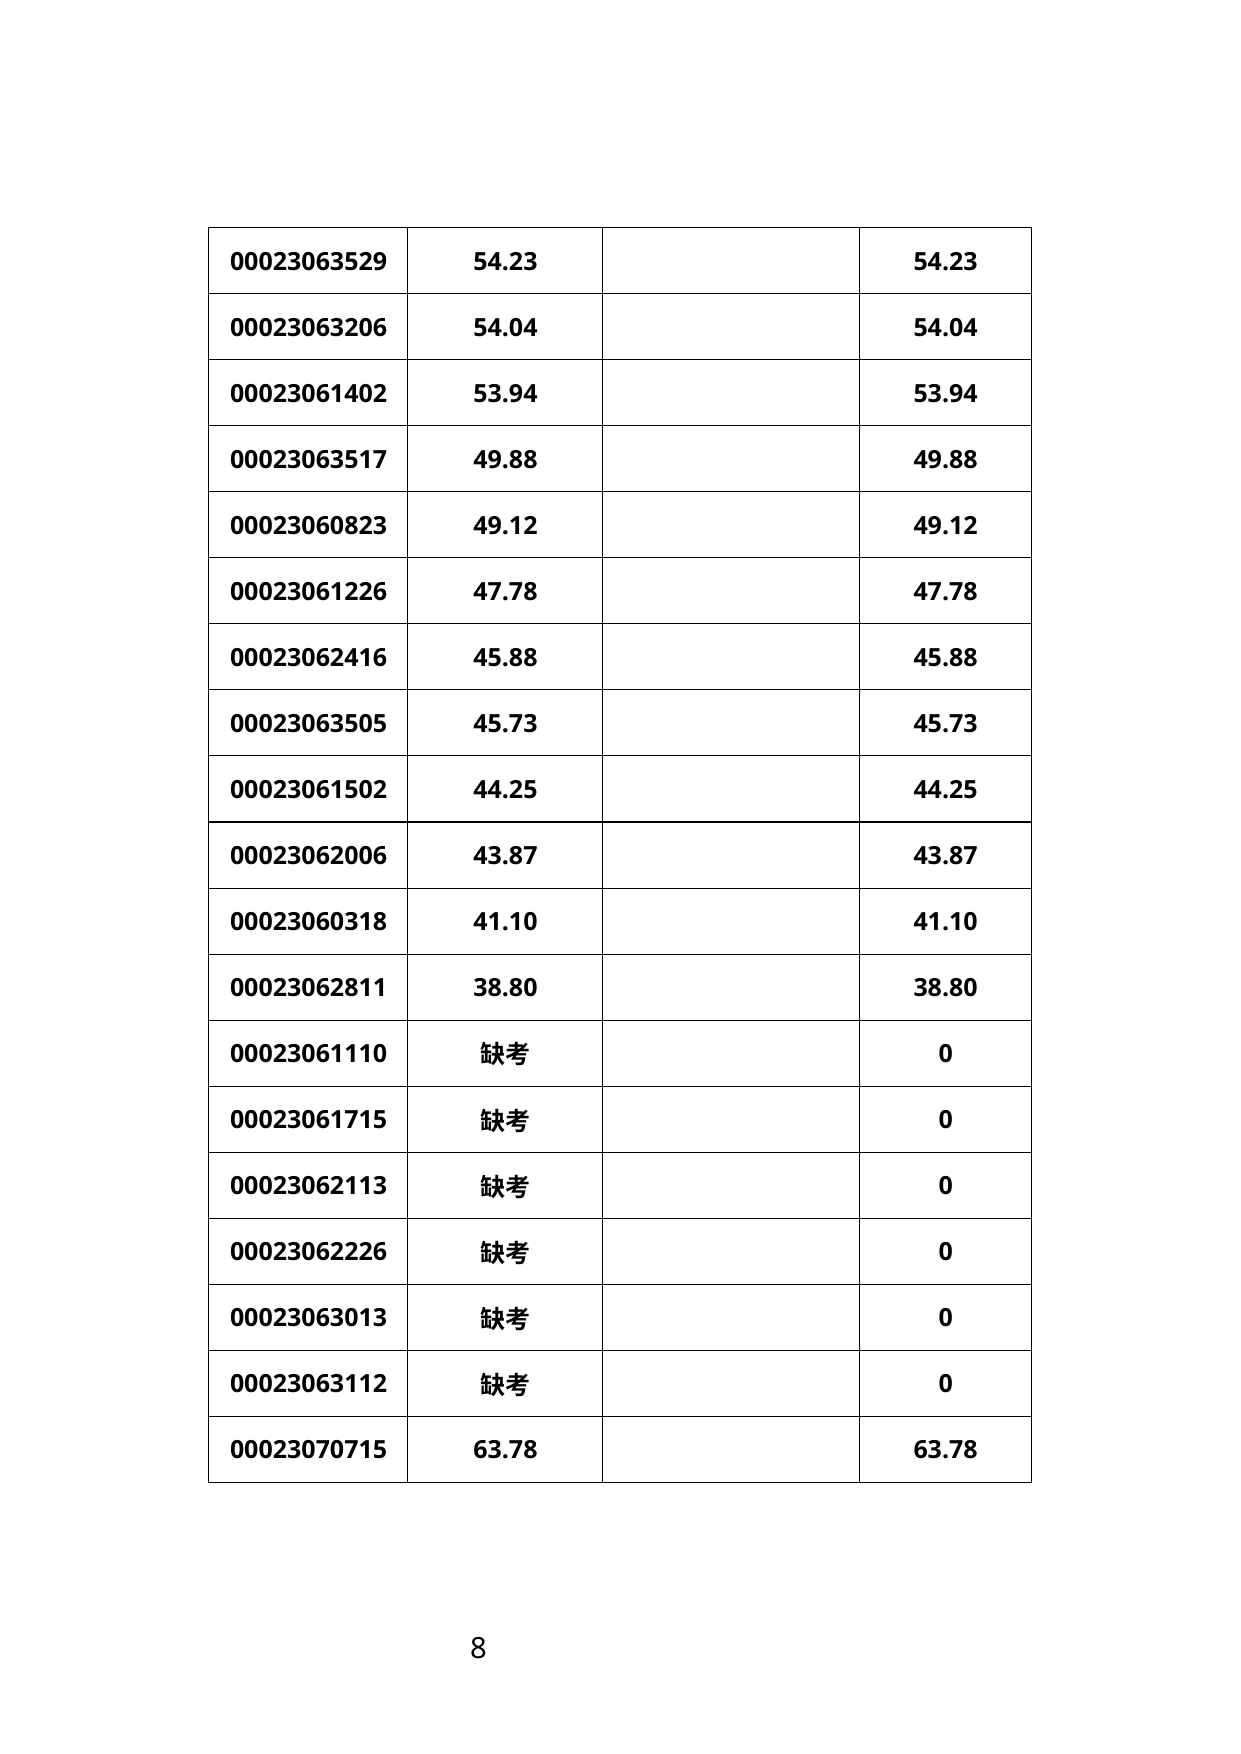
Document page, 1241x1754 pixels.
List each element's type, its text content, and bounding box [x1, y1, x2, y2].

table_cell 53.94 [860, 360, 1031, 425]
table_cell 63.78 [860, 1417, 1031, 1482]
table_cell [603, 1219, 859, 1284]
table_cell [603, 823, 859, 887]
table_cell 00023062416 [209, 624, 407, 689]
table_cell 49.88 [860, 426, 1031, 491]
table_cell 00023062006 [209, 823, 407, 887]
table_cell 00023062226 [209, 1219, 407, 1284]
table_cell 缺考 [408, 1087, 602, 1152]
table_cell 54.23 [860, 228, 1031, 293]
table_cell 47.78 [860, 558, 1031, 623]
table_cell 53.94 [408, 360, 602, 425]
table_cell 00023061110 [209, 1021, 407, 1086]
table_cell 00023063517 [209, 426, 407, 491]
table_cell [603, 1351, 859, 1416]
table_cell 45.88 [860, 624, 1031, 689]
table_cell 缺考 [408, 1219, 602, 1284]
table_cell [603, 955, 859, 1019]
table_cell 0 [860, 1087, 1031, 1152]
table_cell 43.87 [408, 823, 602, 887]
table_cell 00023063112 [209, 1351, 407, 1416]
table_cell 44.25 [408, 756, 602, 821]
table_cell [603, 426, 859, 491]
table_cell 45.73 [408, 690, 602, 755]
table_cell [603, 228, 859, 293]
table_cell [603, 1285, 859, 1350]
table_cell 00023060823 [209, 492, 407, 557]
table_cell 00023063505 [209, 690, 407, 755]
table_cell 0 [860, 1021, 1031, 1086]
table_cell 00023063206 [209, 294, 407, 359]
table_cell 00023061502 [209, 756, 407, 821]
table_cell 00023061715 [209, 1087, 407, 1152]
table_cell 45.73 [860, 690, 1031, 755]
table_cell [603, 889, 859, 953]
table_cell [603, 1021, 859, 1086]
table_cell 缺考 [408, 1021, 602, 1086]
table_cell [603, 1153, 859, 1218]
table_cell 缺考 [408, 1285, 602, 1350]
table_cell [603, 756, 859, 821]
table_cell 00023062811 [209, 955, 407, 1019]
table_cell 00023063013 [209, 1285, 407, 1350]
table_cell 00023062113 [209, 1153, 407, 1218]
table_cell 0 [860, 1351, 1031, 1416]
table_cell 41.10 [408, 889, 602, 953]
table_cell 38.80 [408, 955, 602, 1019]
table_cell 0 [860, 1219, 1031, 1284]
table_cell 0 [860, 1153, 1031, 1218]
table_cell 54.04 [408, 294, 602, 359]
table_cell 00023061402 [209, 360, 407, 425]
table_cell 41.10 [860, 889, 1031, 953]
table_cell 38.80 [860, 955, 1031, 1019]
table_cell 49.12 [860, 492, 1031, 557]
table_cell 缺考 [408, 1351, 602, 1416]
table_cell 49.12 [408, 492, 602, 557]
table_cell 00023061226 [209, 558, 407, 623]
table_cell [603, 360, 859, 425]
table_cell 54.23 [408, 228, 602, 293]
table_cell 0 [860, 1285, 1031, 1350]
table_cell 00023060318 [209, 889, 407, 953]
table_cell 43.87 [860, 823, 1031, 887]
table_cell 44.25 [860, 756, 1031, 821]
table_cell [603, 1417, 859, 1482]
table_cell [603, 294, 859, 359]
table_cell 缺考 [408, 1153, 602, 1218]
table_cell [603, 492, 859, 557]
table_cell [603, 558, 859, 623]
table_cell 54.04 [860, 294, 1031, 359]
table_cell [603, 690, 859, 755]
table_cell 00023070715 [209, 1417, 407, 1482]
table_cell 47.78 [408, 558, 602, 623]
table_cell 63.78 [408, 1417, 602, 1482]
table_cell 00023063529 [209, 228, 407, 293]
table_cell 45.88 [408, 624, 602, 689]
table_cell [603, 624, 859, 689]
table_cell [603, 1087, 859, 1152]
table_cell 49.88 [408, 426, 602, 491]
